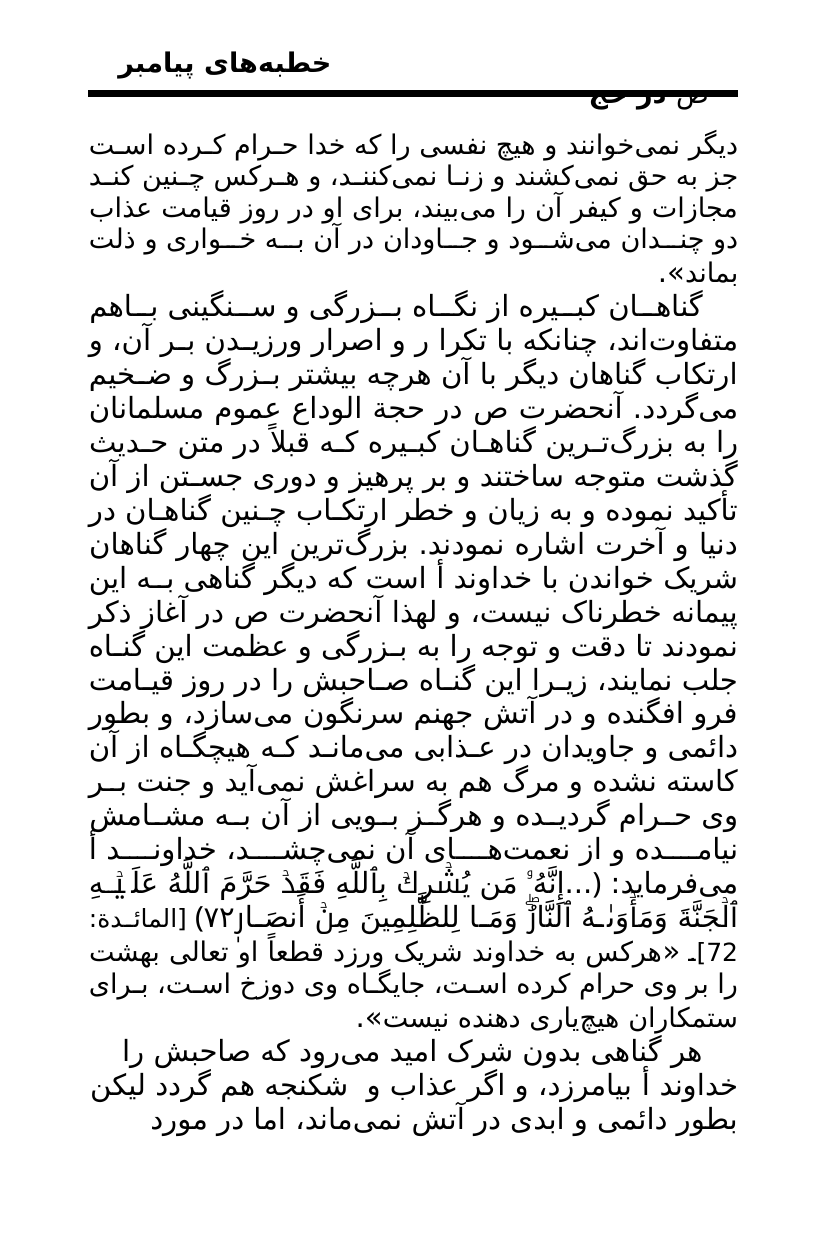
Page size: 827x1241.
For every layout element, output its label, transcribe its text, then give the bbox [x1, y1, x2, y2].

text گناهان کبیره از نگاه بزرگی و سنگینی باهم متفاوت‌اند، چنانکه با تکرا ر و اصرار ورزیدن بر آن، و ارتکاب گناهان دیگر با آن هرچه بیشتر بزرگ و ضخیم می‌گردد. آنحضرت ص در حجة الوداع عموم مسلمانان را به بزرگ‌ترین گناهان کبیره که قبلاً در متن حدیث گذشت متوجه ساختند و بر پرهیز و دوری جستن از آن تأکید نموده و به زیان و خطر ارتکاب چنین گناهان در دنیا و آخرت اشاره نمودند. بزرگ‌ترین این چهار گناهان شریک خواندن با خداوند أ است که دیگر گناهی به این پیمانه خطرناک نیست، و لهذا آنحضرت ص در آغاز ذکر نمودند تا دقت و توجه را به بزرگی و عظمت این گناه جلب نمایند، زیرا این گناه صاحبش را در روز قیامت فرو افگنده و در آتش جهنم سرنگون می‌سازد، و بطور دائمی و جاویدان در عذابی می‌ماند که هیچگاه از آن کاسته نشده و مرگ هم به سراغش نمی‌آید و جنت بر وی حرام گردیده و هرگز بویی از آن به مشامش نیامده و از نعمت‌های آن نمی‌چشد، خداوند أ می‌فرماید: ﴿...إِنَّهُۥ مَن يُشۡرِكۡ بِٱللَّهِ فَقَدۡ حَرَّمَ ٱللَّهُ عَلَيۡهِ ٱلۡجَنَّةَ وَمَأۡوَىٰهُ ٱلنَّارُۖ وَمَا لِلظَّٰلِمِينَ مِنۡ أَنصَارٖ٧٢﴾ [المائدة: 72]. «هرکس به خداوند شریک ورزد قطعاً او تعالی بهشت را بر وی حرام کرده است، جایگاه وی دوزخ است، برای ستمکاران هیچ‌یاری دهنده نیست». [89, 289, 738, 1034]
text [89, 129, 738, 289]
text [89, 1034, 738, 1136]
